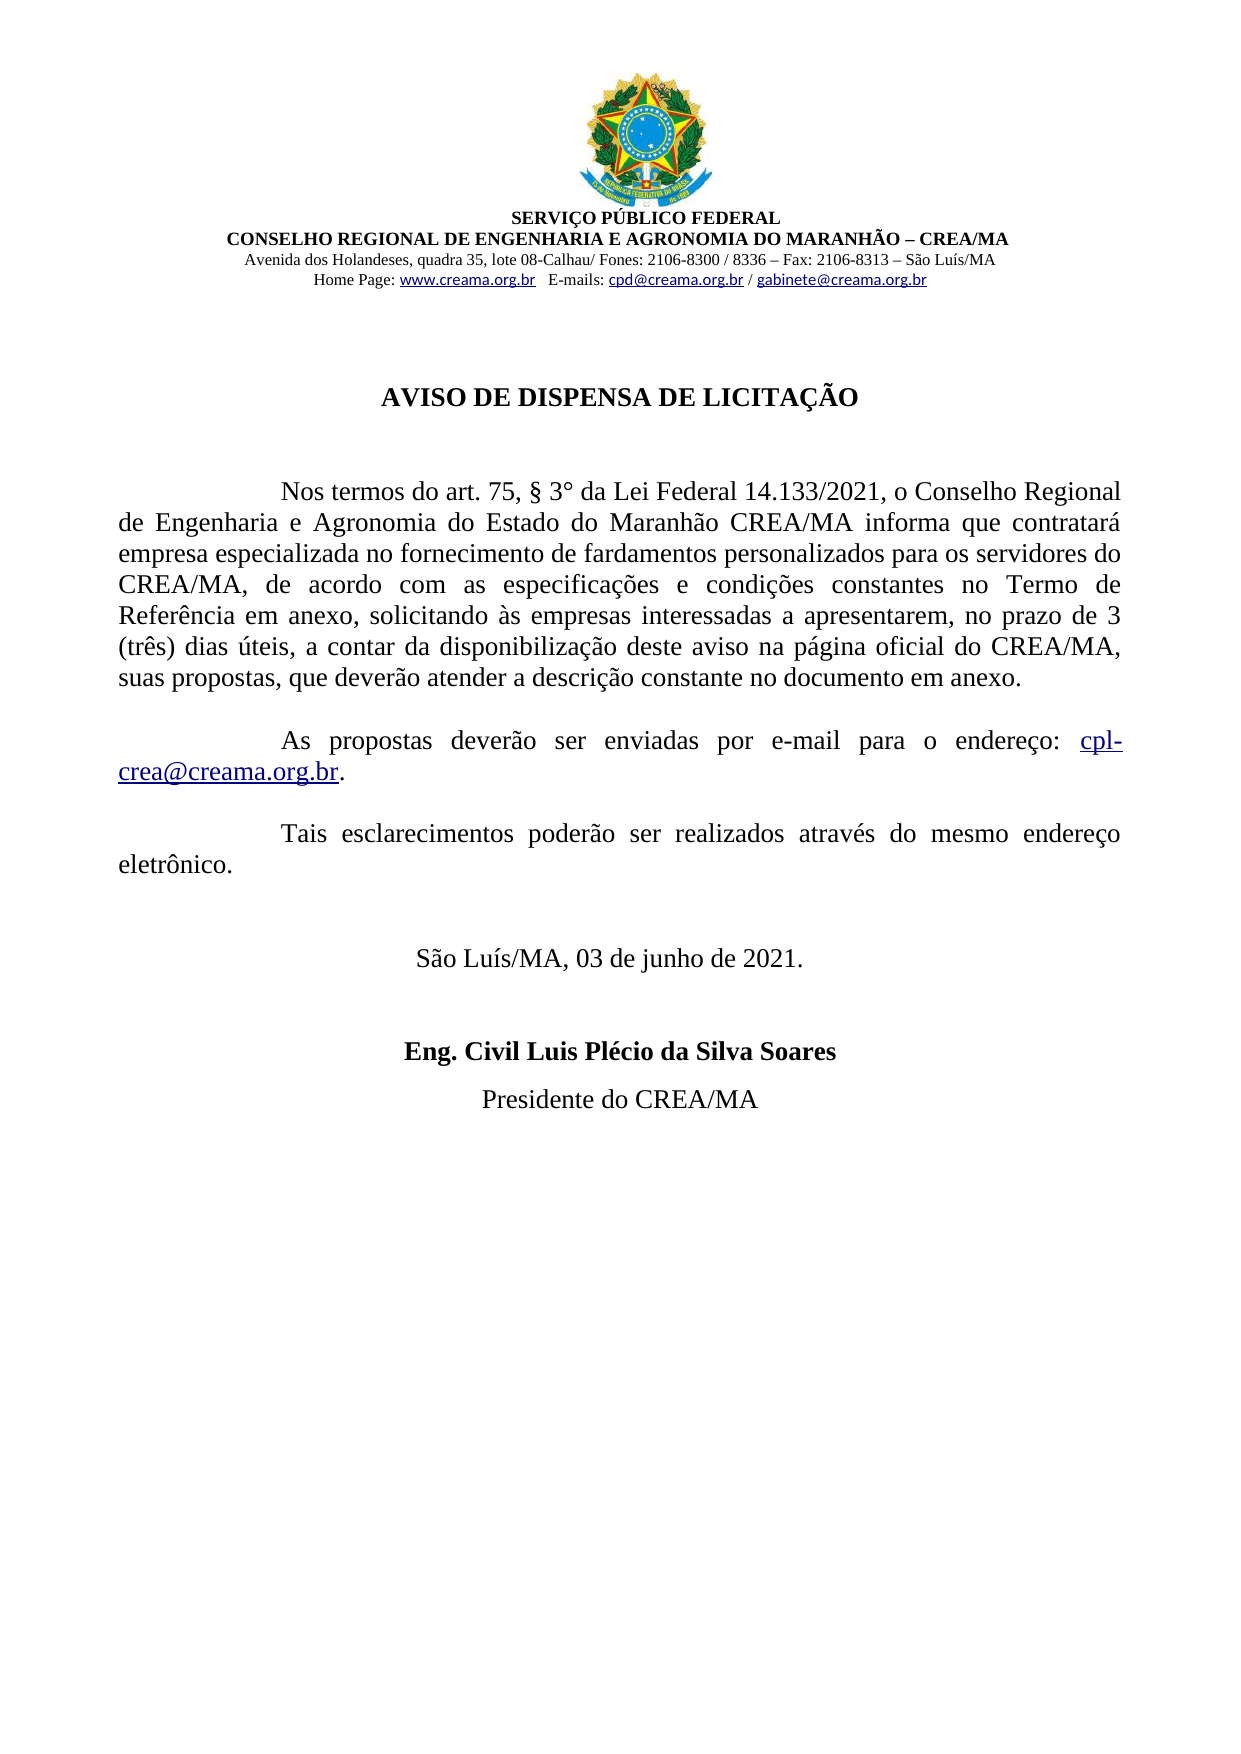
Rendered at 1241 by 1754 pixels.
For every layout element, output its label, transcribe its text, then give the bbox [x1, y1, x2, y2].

picture [579, 73, 713, 207]
text Presidente do CREA/MA [177, 1083, 1063, 1114]
text Nos termos do art. 75, § 3° da Lei Federal 14.133/2021, o Conselho Regional de Engenharia e Agronomia do Estado do Maranhão CREA/MA informa que contratará empresa especializada no fornecimento de fardamentos personalizados para os servidores do CREA/MA, de acordo com as especificações e condições constantes no Termo de Referência em anexo, solicitando às empresas interessadas a apresentarem, no prazo de 3 (três) dias úteis, a contar da disponibilização deste aviso na página oficial do CREA/MA, suas propostas, que deverão atender a descrição constante no documento em anexo. [118, 475, 1122, 693]
subtitle AVISO DE DISPENSA DE LICITAÇÃO [118, 381, 1122, 412]
text Tais esclarecimentos poderão ser realizados através do mesmo endereço eletrônico. [118, 817, 1122, 879]
text Eng. Civil Luis Plécio da Silva Soares [177, 1035, 1063, 1066]
text As propostas deverão ser enviadas por e-mail para o endereço: cpl-crea@creama.org.br. [118, 724, 1122, 786]
text São Luís/MA, 03 de junho de 2021. [118, 942, 1122, 973]
